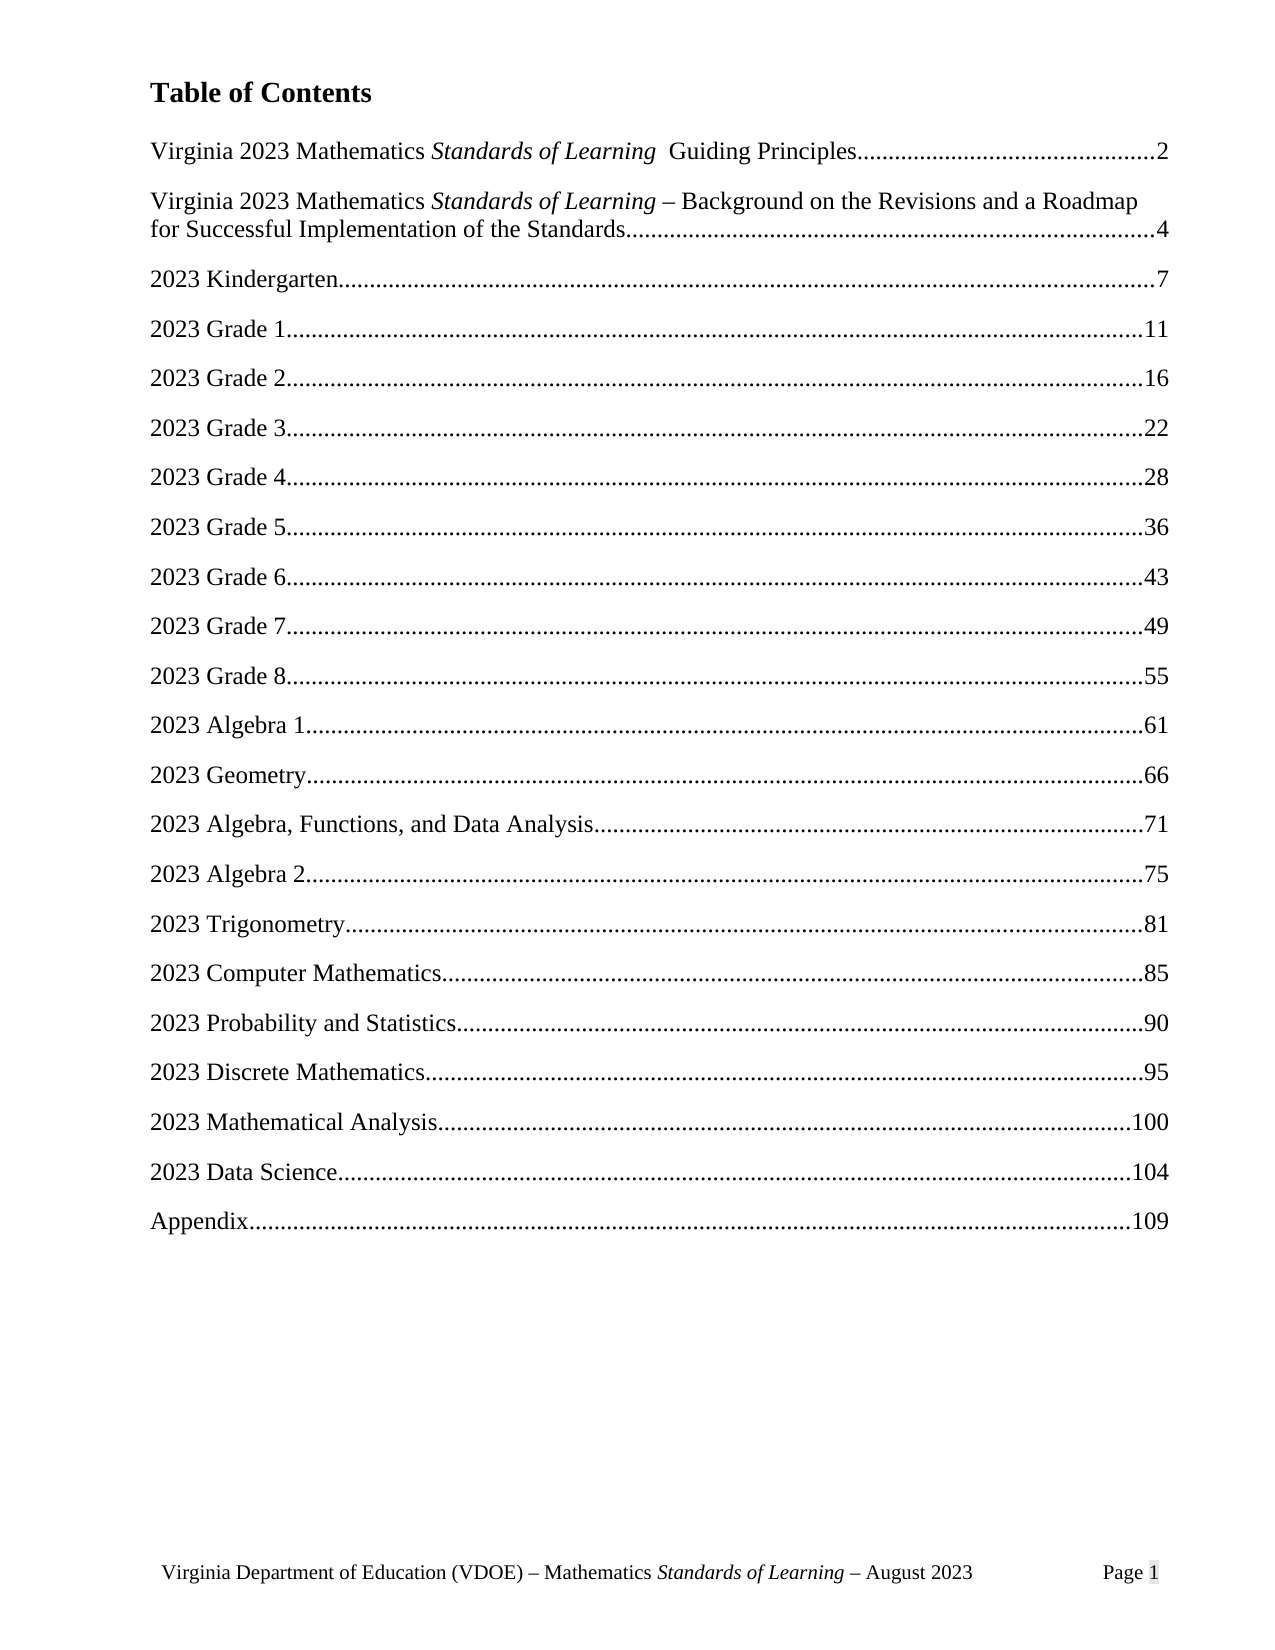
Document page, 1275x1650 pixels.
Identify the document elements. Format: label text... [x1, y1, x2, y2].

text 2023 Algebra 1 61 [150, 710, 1170, 739]
text 2023 Grade 1 11 [150, 314, 1170, 342]
text 2023 Computer Mathematics 85 [150, 958, 1170, 987]
text 2023 Kindergarten 7 [150, 264, 1170, 293]
text 2023 Mathematical Analysis 100 [150, 1107, 1170, 1136]
text 2023 Grade 8 55 [150, 661, 1170, 689]
text 2023 Grade 2 16 [150, 363, 1170, 392]
text Virginia 2023 Mathematics Standards of Learning – Background on the Revisions and a Roadmap for Successful Implementation of the Standards 4 [150, 186, 1170, 243]
text Appendix 109 [150, 1206, 1170, 1235]
text 2023 Trigonometry 81 [150, 909, 1170, 937]
text 2023 Grade 6 43 [150, 562, 1170, 590]
text 2023 Algebra 2 75 [150, 859, 1170, 888]
text 2023 Data Science 104 [150, 1157, 1170, 1185]
subtitle Table of Contents [150, 75, 1170, 108]
text 2023 Grade 7 49 [150, 611, 1170, 640]
text 2023 Grade 4 28 [150, 462, 1170, 491]
text 2023 Grade 5 36 [150, 512, 1170, 541]
text 2023 Grade 3 22 [150, 413, 1170, 442]
text 2023 Probability and Statistics 90 [150, 1008, 1170, 1037]
text Virginia 2023 Mathematics Standards of Learning Guiding Principles 2 [150, 136, 1170, 165]
text 2023 Algebra, Functions, and Data Analysis 71 [150, 809, 1170, 838]
text 2023 Geometry 66 [150, 760, 1170, 789]
text 2023 Discrete Mathematics 95 [150, 1057, 1170, 1086]
